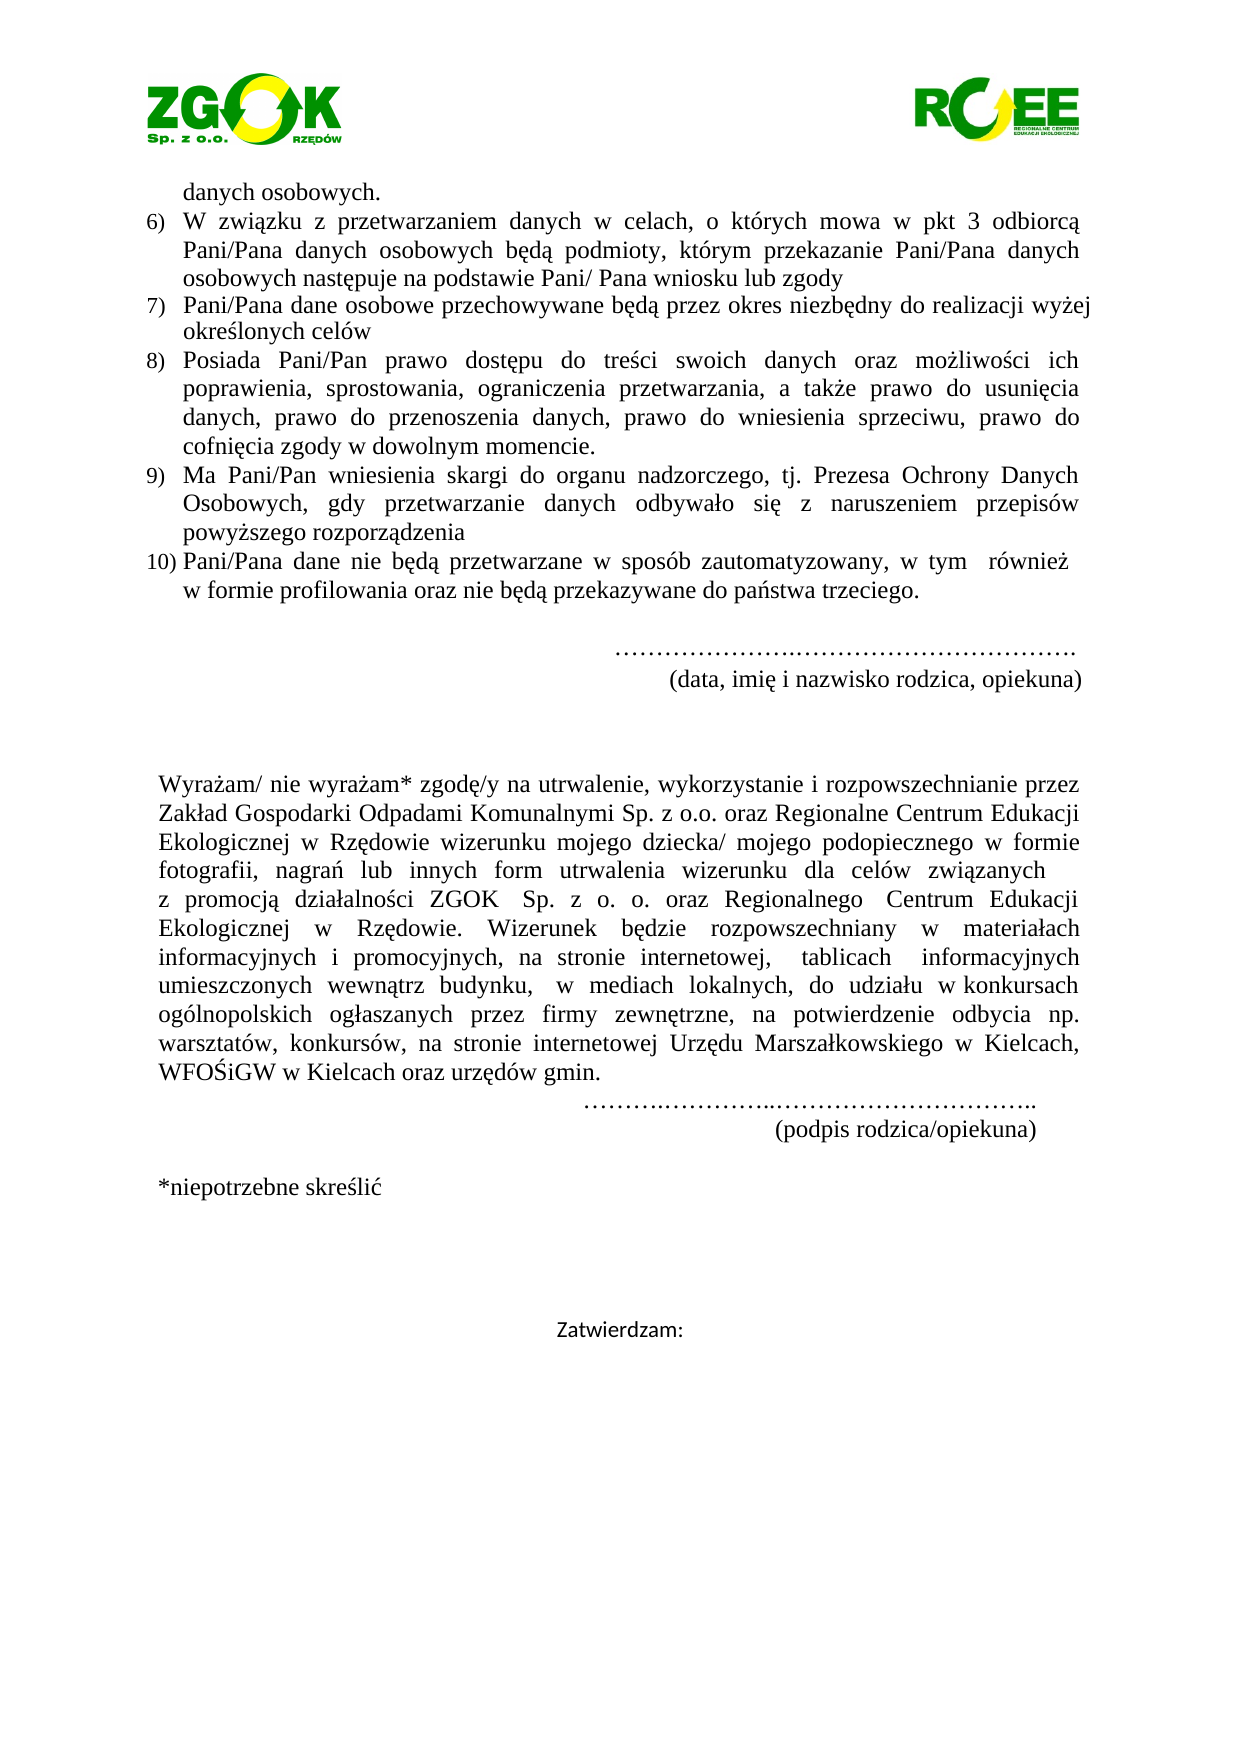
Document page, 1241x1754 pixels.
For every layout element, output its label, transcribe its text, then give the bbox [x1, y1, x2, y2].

text Zatwierdzam: [148, 1315, 1093, 1343]
picture [909, 73, 1081, 145]
text ………………….……………………………. (data, imię i nazwisko rodzica, opiekuna) [148, 632, 1082, 693]
picture [147, 73, 342, 145]
list W związku z przetwarzaniem danych w celach, o których mowa w pkt 3 odbiorcą Pani/Pana danych osobowych będą podmioty, którym przekazanie Pani/Pana danych osobowych następuje na podstawie Pani/ Pana wniosku lub zgody [146, 206, 1080, 292]
list Ma Pani/Pan wniesienia skargi do organu nadzorczego, tj. Prezesa Ochrony Danych Osobowych, gdy przetwarzanie danych odbywało się z naruszeniem przepisów powyższego rozporządzenia [146, 460, 1080, 546]
text *niepotrzebne skreślić [158, 1172, 1036, 1201]
text Wyrażam/ nie wyrażam* zgodę/y na utrwalenie, wykorzystanie i rozpowszechnianie przez Zakład Gospodarki Odpadami Komunalnymi Sp. z o.o. oraz Regionalne Centrum Edukacji Ekologicznej w Rzędowie wizerunku mojego dziecka/ mojego podopiecznego w formie fotografii, nagrań lub innych form utrwalenia wizerunku dla celów związanych z promocją działalności ZGOK Sp. z o. o. oraz Regionalnego Centrum Edukacji Ekologicznej w Rzędowie. Wizerunek będzie rozpowszechniany w materiałach informacyjnych i promocyjnych, na stronie internetowej, tablicach informacyjnych umieszczonych wewnątrz budynku, w mediach lokalnych, do udziału w konkursach ogólnopolskich ogłaszanych przez firmy zewnętrzne, na potwierdzenie odbycia np. warsztatów, konkursów, na stronie internetowej Urzędu Marszałkowskiego w Kielcach, WFOŚiGW w Kielcach oraz urzędów gmin. [158, 769, 1081, 1086]
list Pani/Pana dane osobowe przechowywane będą przez okres niezbędny do realizacji wyżej określonych celów [146, 292, 1093, 345]
text ……….…………..………………………….. [158, 1086, 1036, 1114]
list Posiada Pani/Pan prawo dostępu do treści swoich danych oraz możliwości ich poprawienia, sprostowania, ograniczenia przetwarzania, a także prawo do usunięcia danych, prawo do przenoszenia danych, prawo do wniesienia sprzeciwu, prawo do cofnięcia zgody w dowolnym momencie. [146, 345, 1080, 460]
list Pani/Pana dane nie będą przetwarzane w sposób zautomatyzowany, w tym również w formie profilowania oraz nie będą przekazywane do państwa trzeciego. [146, 546, 1081, 603]
text (podpis rodzica/opiekuna) [158, 1114, 1036, 1143]
